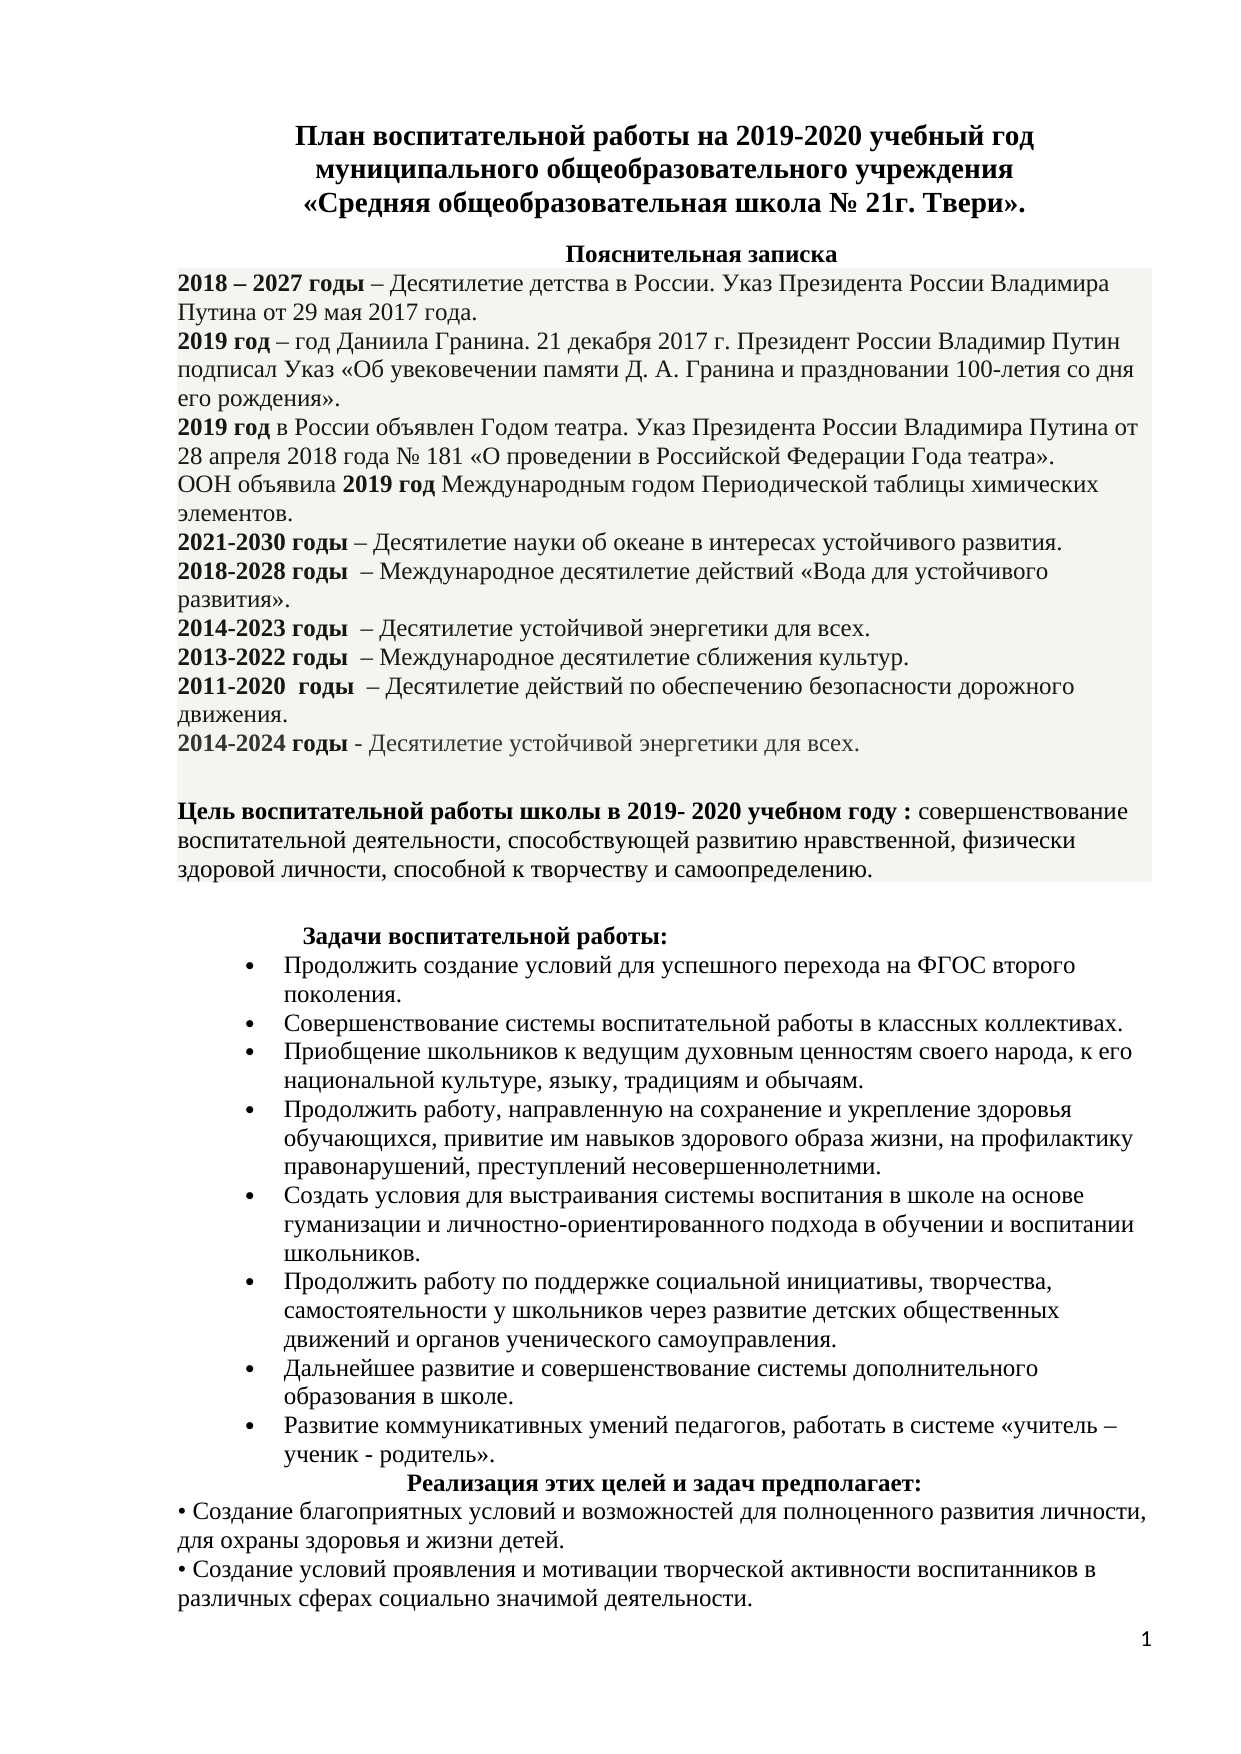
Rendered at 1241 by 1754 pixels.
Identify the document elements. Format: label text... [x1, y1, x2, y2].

list Развитие коммуникативных умений педагогов, работать в системе «учитель – ученик - родитель». [246, 1410, 1152, 1468]
text Цель воспитательной работы школы в 2019- 2020 учебном году : совершенствование воспитательной деятельности, способствующей развитию нравственной, физически здоровой личности, способной к творчеству и самоопределению. [177, 796, 1152, 882]
text Пояснительная записка [177, 239, 1152, 268]
text Реализация этих целей и задач предполагает: [177, 1468, 1152, 1496]
text «Средняя общеобразовательная школа № 21г. Твери». [177, 185, 1152, 219]
text • Создание условий проявления и мотивации творческой активности воспитанников в различных сферах социально значимой деятельности. [177, 1554, 1152, 1611]
list Создать условия для выстраивания системы воспитания в школе на основе гуманизации и личностно-ориентированного подхода в обучении и воспитании школьников. [246, 1180, 1152, 1266]
list Продолжить создание условий для успешного перехода на ФГОС второго поколения. [246, 950, 1152, 1008]
list Дальнейшее развитие и совершенствование системы дополнительного образования в школе. [246, 1353, 1152, 1410]
list Продолжить работу, направленную на сохранение и укрепление здоровья обучающихся, привитие им навыков здорового образа жизни, на профилактику правонарушений, преступлений несовершеннолетними. [246, 1094, 1152, 1180]
list Совершенствование системы воспитательной работы в классных коллективах. [246, 1008, 1152, 1036]
text Задачи воспитательной работы: [177, 921, 1152, 950]
text • Создание благоприятных условий и возможностей для полноценного развития личности, для охраны здоровья и жизни детей. [177, 1496, 1152, 1554]
list Продолжить работу по поддержке социальной инициативы, творчества, самостоятельности у школьников через развитие детских общественных движений и органов ученического самоуправления. [246, 1266, 1152, 1353]
text План воспитательной работы на 2019-2020 учебный год муниципального общеобразовательного учреждения [177, 118, 1152, 185]
list Приобщение школьников к ведущим духовным ценностям своего народа, к его национальной культуре, языку, традициям и обычаям. [246, 1036, 1152, 1094]
text 2018 – 2027 годы – Десятилетие детства в России. Указ Президента России Владимира Путина от 29 мая 2017 года. 2019 год – год Даниила Гранина. 21 декабря 2017 г. Президент России Владимир Путин подписал Указ «Об увековечении памяти Д. А. Гранина и праздновании 100-летия со дня его рождения». 2019 год в России объявлен Годом театра. Указ Президента России Владимира Путина от 28 апреля 2018 года № 181 «О проведении в Российской Федерации Года театра». ООН объявила 2019 год Международным годом Периодической таблицы химических элементов. 2021-2030 годы – Десятилетие науки об океане в интересах устойчивого развития. 2018-2028 годы – Международное десятилетие действий «Вода для устойчивого развития». 2014-2023 годы – Десятилетие устойчивой энергетики для всех. 2013-2022 годы – Международное десятилетие сближения культур. 2011-2020 годы – Десятилетие действий по обеспечению безопасности дорожного движения. 2014-2024 годы - Десятилетие устойчивой энергетики для всех. [177, 268, 1152, 757]
